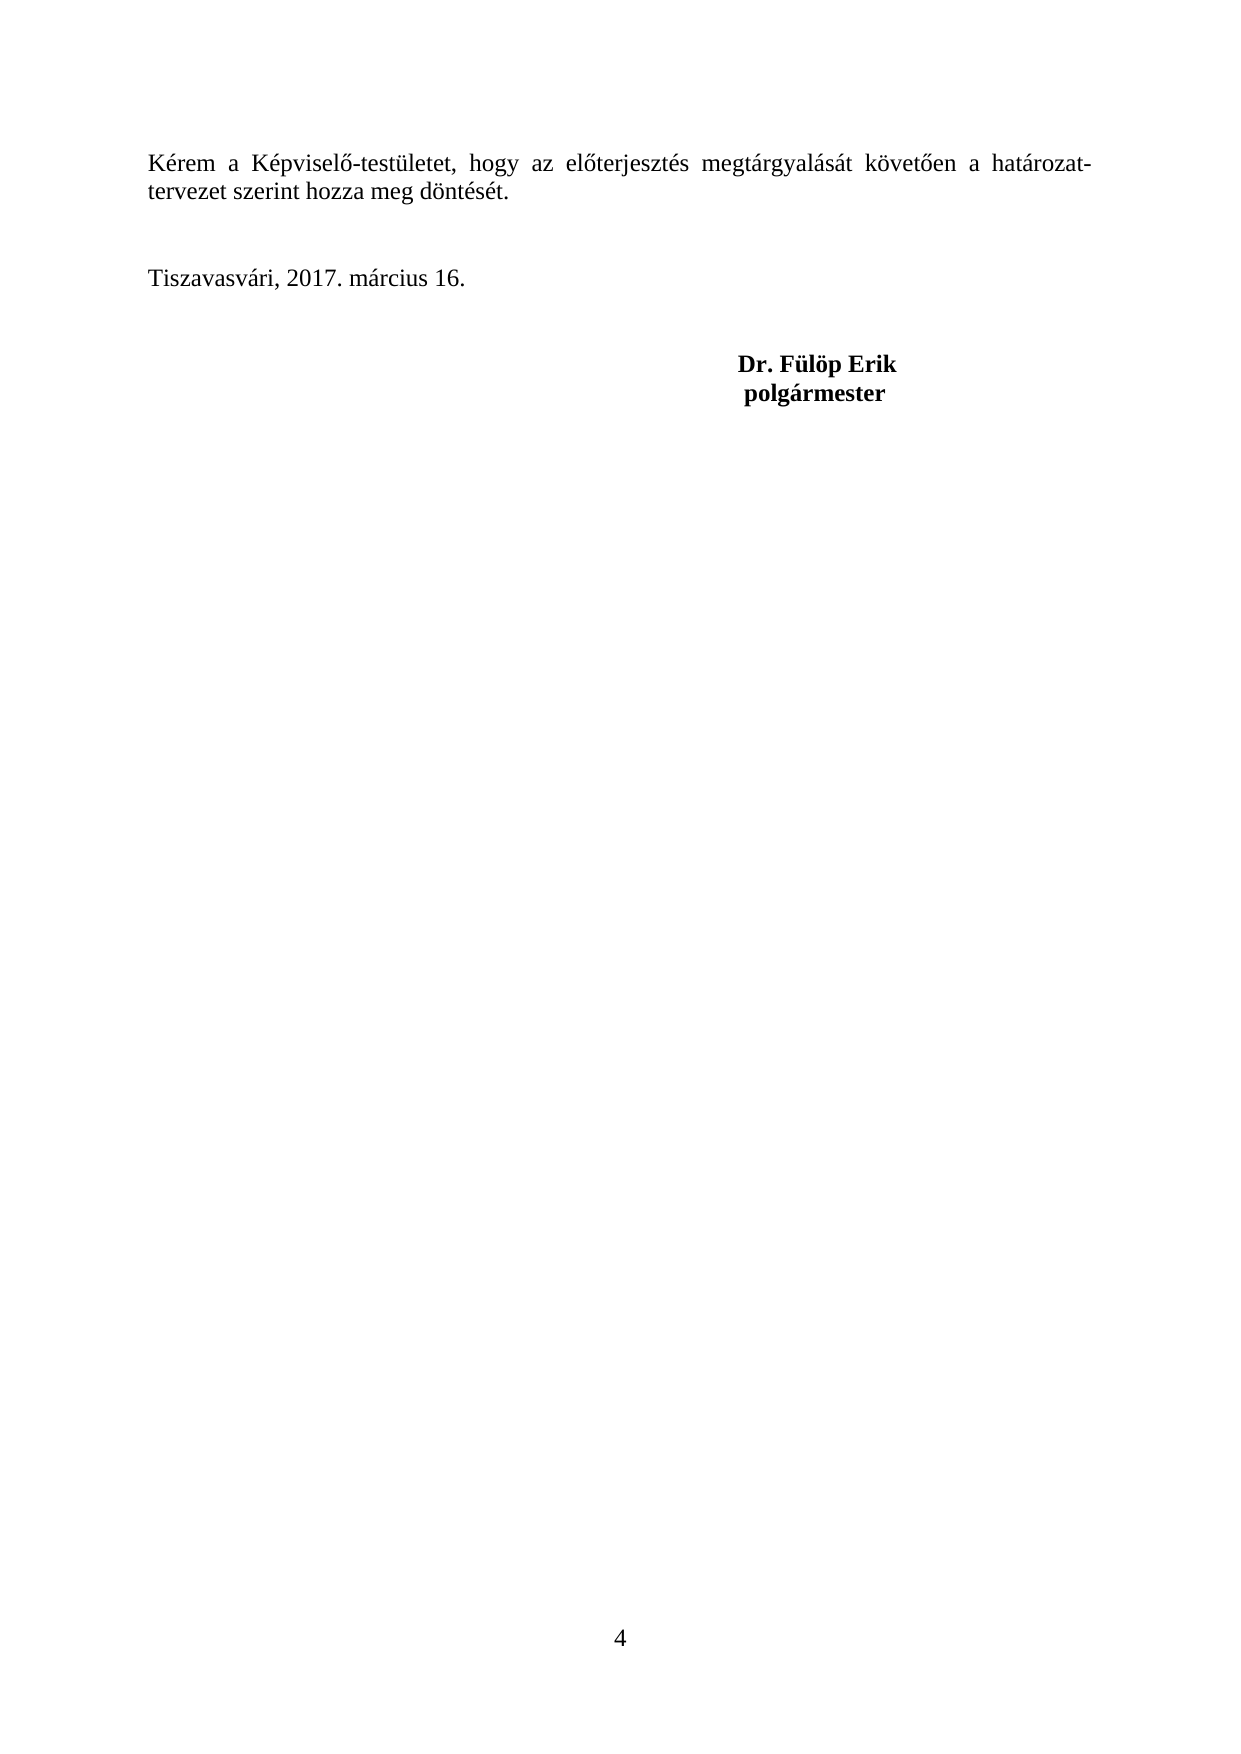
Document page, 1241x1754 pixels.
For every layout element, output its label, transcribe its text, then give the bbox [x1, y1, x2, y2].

text Kérem a Képviselő-testületet, hogy az előterjesztés megtárgyalását követően a határozat-tervezet szerint hozza meg döntését. [148, 148, 1093, 205]
text Dr. Fülöp Erik [148, 349, 1093, 378]
text polgármester [148, 378, 1093, 406]
text Tiszavasvári, 2017. március 16. [148, 263, 1093, 291]
